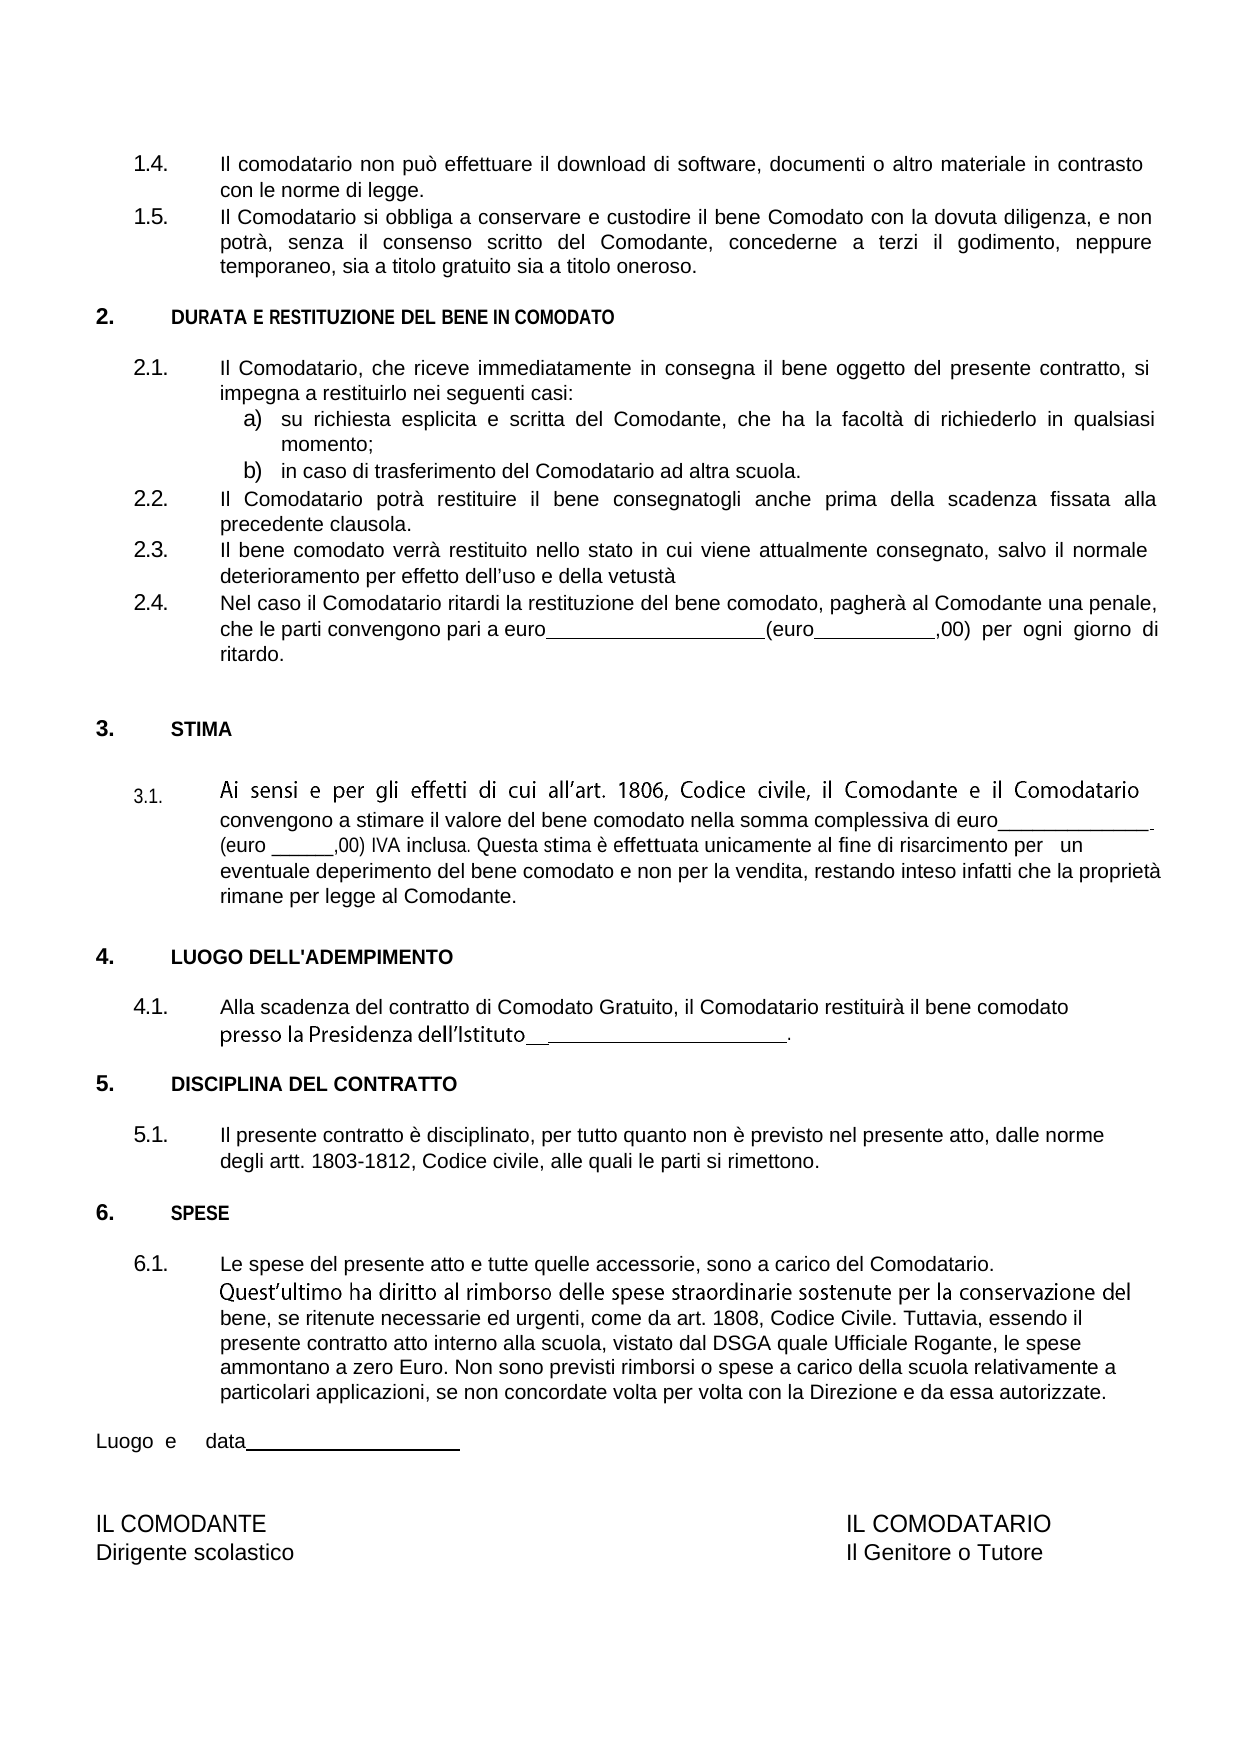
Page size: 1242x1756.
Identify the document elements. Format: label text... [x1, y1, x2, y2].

list SPESE [96, 1199, 1194, 1225]
list DURATA E RESTITUZIONE DEL BENE IN COMODATO [96, 303, 1194, 329]
list LUOGO DELL'ADEMPIMENTO [96, 943, 1194, 969]
list Alla scadenza del contratto di Comodato Gratuito, il Comodatario restituirà il bene comodato [133, 993, 1194, 1020]
list su richiesta esplicita e scritta del Comodante, che ha la facoltà di richiederlo in qualsiasi momento; [243, 405, 1157, 456]
text Dirigente scolastico Il Genitore o Tutore [96, 1539, 1194, 1565]
list Il Comodatario si obbliga a conservare e custodire il bene Comodato con la dovuta diligenza, e non potrà, senza il consenso scritto del Comodante, concederne a terzi il godimento, neppure temporaneo, sia a titolo gratuito sia a titolo oneroso. [133, 203, 1154, 278]
text Luogo e data [96, 1428, 1194, 1452]
list Le spese del presente atto e tutte quelle accessorie, sono a carico del Comodatario. [133, 1250, 1194, 1277]
text convengono a stimare il valore del bene comodato nella somma complessiva di euro_____________ (euro _______,00) IVA inclusa. Questa stima è effettuata unicamente al fine di risarcimento per un eventuale deperimento del bene comodato e non per la vendita, restando inteso infatti che la proprietà rimane per legge al Comodante. [219, 808, 1165, 907]
list Il Comodatario, che riceve immediatamente in consegna il bene oggetto del presente contratto, si impegna a restituirlo nei seguenti casi: [133, 353, 1151, 404]
list Il bene comodato verrà restituito nello stato in cui viene attualmente consegnato, salvo il normale deterioramento per effetto dell’uso e della vetustà [133, 536, 1149, 588]
text bene, se ritenute necessarie ed urgenti, come da art. 1808, Codice Civile. Tuttavia, essendo il presente contratto atto interno alla scuola, vistato dal DSGA quale Ufficiale Rogante, le spese ammontano a zero Euro. Non sono previsti rimborsi o spese a carico della scuola relativamente a particolari applicazioni, se non concordate volta per volta con la Direzione e da essa autorizzate. [220, 1306, 1161, 1403]
list Il comodatario non può effettuare il download di software, documenti o altro materiale in contrasto con le norme di legge. [133, 150, 1145, 202]
picture [219, 775, 1154, 804]
list DISCIPLINA DEL CONTRATTO [96, 1070, 1194, 1096]
list STIMA [96, 715, 1194, 742]
list Il presente contratto è disciplinato, per tutto quanto non è previsto nel presente atto, dalle norme degli artt. 1803-1812, Codice civile, alle quali le parti si rimettono. [133, 1121, 1148, 1173]
picture [219, 1020, 558, 1048]
list Il Comodatario potrà restituire il bene consegnatogli anche prima della scadenza fissata alla precedente clausola. [133, 485, 1157, 536]
list Nel caso il Comodatario ritardi la restituzione del bene comodato, pagherà al Comodante una penale, che le parti convengono pari a euro (euro ,00) per ogni giorno di ritardo. [133, 589, 1159, 666]
subtitle IL COMODANTE IL COMODATARIO [96, 1509, 1194, 1537]
picture [219, 1277, 1145, 1306]
text . [548, 1021, 1194, 1045]
list in caso di trasferimento del Comodatario ad altra scuola. [243, 457, 1194, 483]
